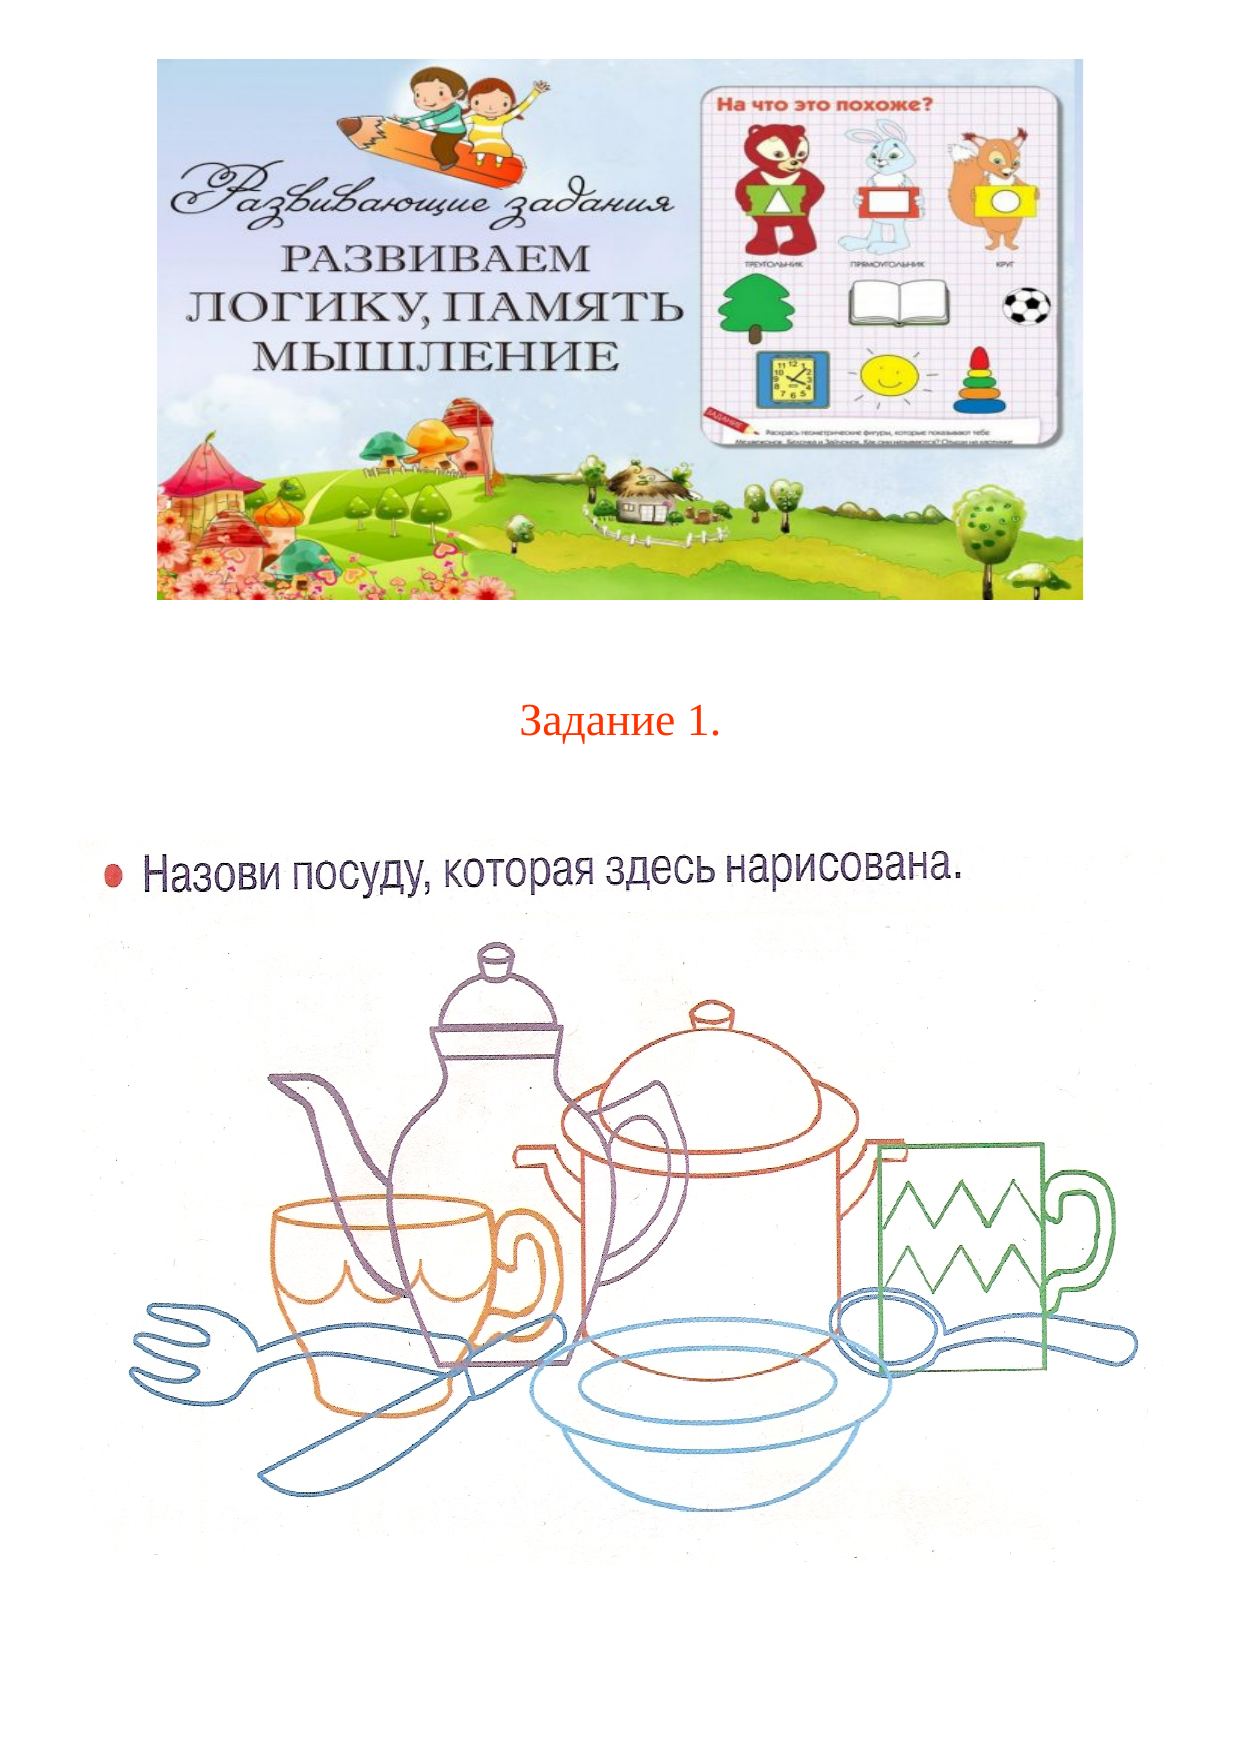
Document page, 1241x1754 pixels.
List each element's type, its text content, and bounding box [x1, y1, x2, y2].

picture [77, 839, 1163, 1565]
text Задание 1. [59, 692, 1181, 745]
picture [157, 59, 1084, 600]
